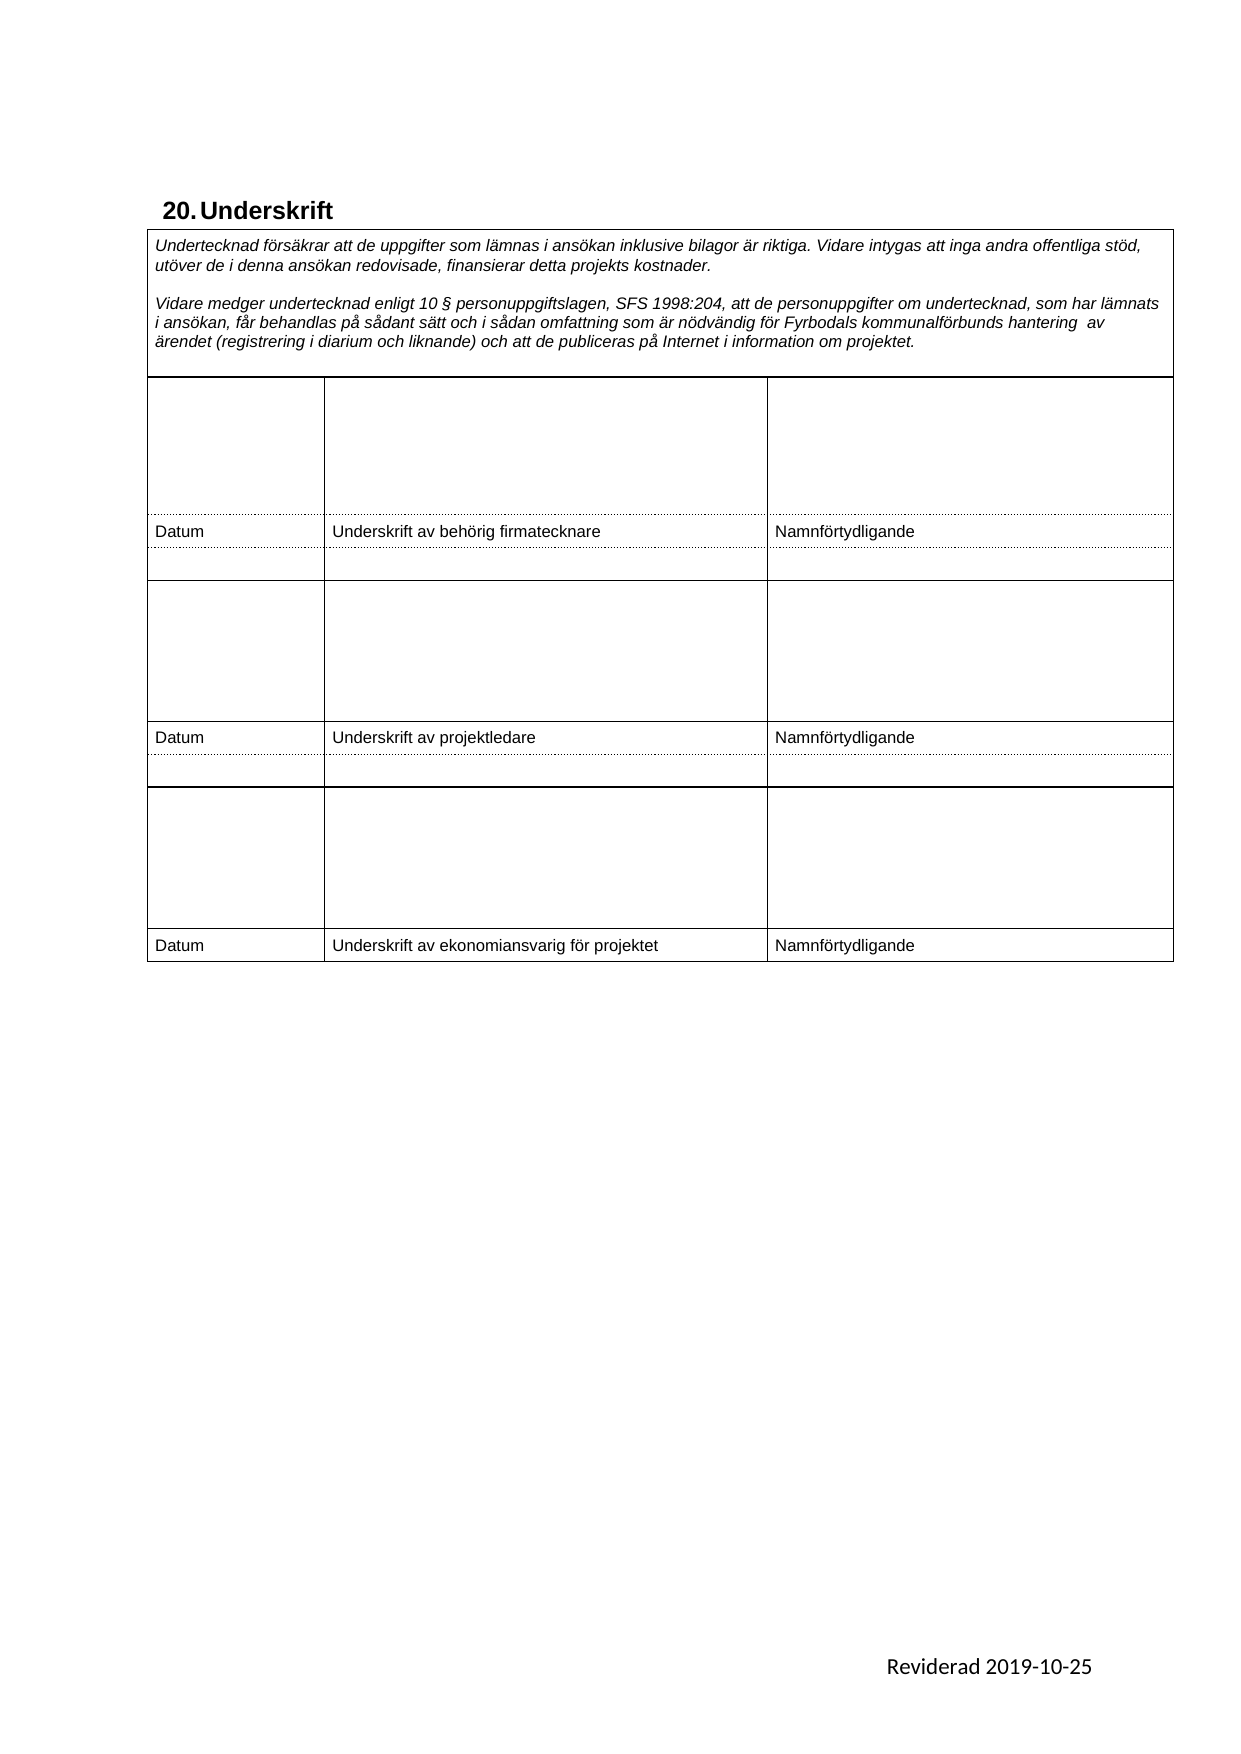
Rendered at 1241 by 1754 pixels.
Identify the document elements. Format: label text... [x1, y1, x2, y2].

table_cell [768, 547, 1173, 579]
table_cell [325, 754, 767, 786]
table_cell Underskrift av ekonomiansvarig för projektet [325, 929, 767, 961]
table_cell Datum [148, 514, 324, 547]
table_cell [148, 788, 324, 928]
table_cell Underskrift av behörig firmatecknare [325, 514, 767, 547]
table_cell [325, 788, 767, 928]
table_cell [148, 754, 324, 786]
table_cell Datum [148, 929, 324, 961]
table_cell [325, 547, 767, 579]
table_cell [768, 378, 1173, 514]
table_cell Underskrift av projektledare [325, 722, 767, 754]
table_cell [325, 581, 767, 721]
table_cell Namnförtydligande [768, 929, 1173, 961]
table_cell [768, 788, 1173, 928]
table_cell [768, 754, 1173, 786]
table_cell Namnförtydligande [768, 722, 1173, 754]
table_cell Namnförtydligande [768, 514, 1173, 547]
table_cell [148, 547, 324, 579]
table_cell [768, 581, 1173, 721]
table_cell [325, 378, 767, 514]
table_cell [148, 581, 324, 721]
table_cell Datum [148, 722, 324, 754]
table_cell [148, 378, 324, 514]
table_header Undertecknad försäkrar att de uppgifter som lämnas i ansökan inklusive bilagor är riktiga. Vidare intygas att inga andra offentliga stöd, utöver de i denna ansökan redovisade, finansierar detta projekts kostnader. Vidare medger undertecknad enligt 10 § personuppgiftslagen, SFS 1998:204, att de personuppgifter om undertecknad, som har lämnats i ansökan, får behandlas på sådant sätt och i sådan omfattning som är nödvändig för Fyrbodals kommunalförbunds hantering av ärendet (registrering i diarium och liknande) och att de publiceras på Internet i information om projektet. [148, 230, 1173, 376]
